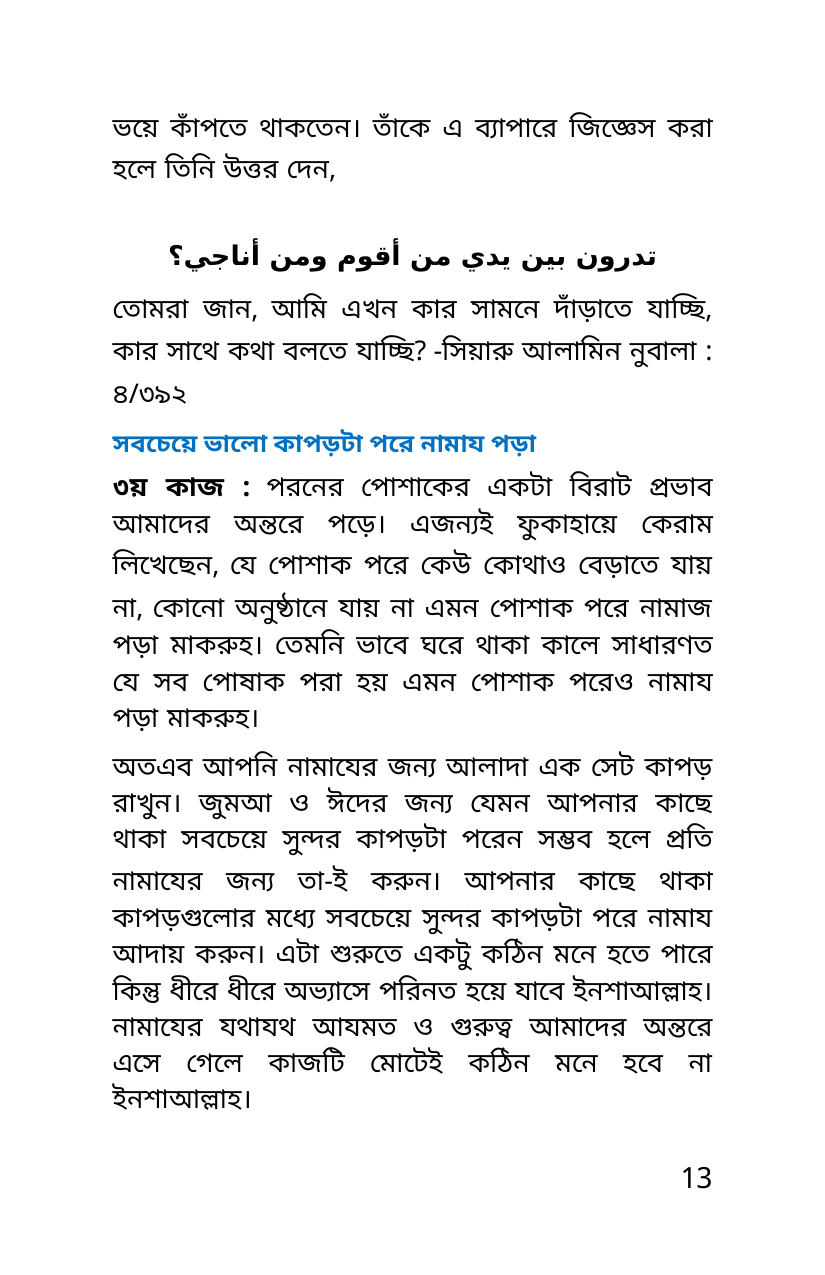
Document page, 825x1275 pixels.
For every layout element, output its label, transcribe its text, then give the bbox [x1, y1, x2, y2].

text তোমরা জান, আমি এখন কার সামনে দাঁড়াতে যাচ্ছি, কার সাথে কথা বলতে যাচ্ছি? -সিয়ারু আলামিন নুবালা : ৪/৩৯২ [112, 289, 712, 411]
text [112, 112, 712, 186]
text ৩য় কাজ : পরনের পোশাকের একটা বিরাট প্রভাব আমাদের অন্তরে পড়ে। এজন্যই ফুকাহায়ে কেরাম লিখেছেন, যে পোশাক পরে কেউ কোথাও বেড়াতে যায় না, কোনো অনুষ্ঠানে যায় না এমন পোশাক পরে নামাজ পড়া মাকরুহ। তেমনি ভাবে ঘরে থাকা কালে সাধারণত যে সব পোষাক পরা হয় এমন পোশাক পরেও নামায পড়া মাকরুহ। [112, 467, 712, 734]
text تدرون بين يدي من أقوم ومن أناجي؟ [112, 204, 712, 272]
subtitle সবচেয়ে ভালো কাপড়টা পরে নামায পড়া [112, 429, 712, 462]
text অতএব আপনি নামাযের জন্য আলাদা এক সেট কাপড় রাখুন। জুমআ ও ঈদের জন্য যেমন আপনার কাছে থাকা সবচেয়ে সুন্দর কাপড়টা পরেন সম্ভব হলে প্রতি নামাযের জন্য তা-ই করুন। আপনার কাছে থাকা কাপড়গুলোর মধ্যে সবচেয়ে সুন্দর কাপড়টা পরে নামায আদায় করুন। এটা শুরুতে একটু কঠিন মনে হতে পারে কিন্তু ধীরে ধীরে অভ্যাসে পরিনত হয়ে যাবে ইনশাআল্লাহ। নামাযের যথাযথ আযমত ও গুরুত্ব আমাদের অন্তরে এসে গেলে কাজটি মোটেই কঠিন মনে হবে না ইনশাআল্লাহ। [112, 751, 712, 1115]
